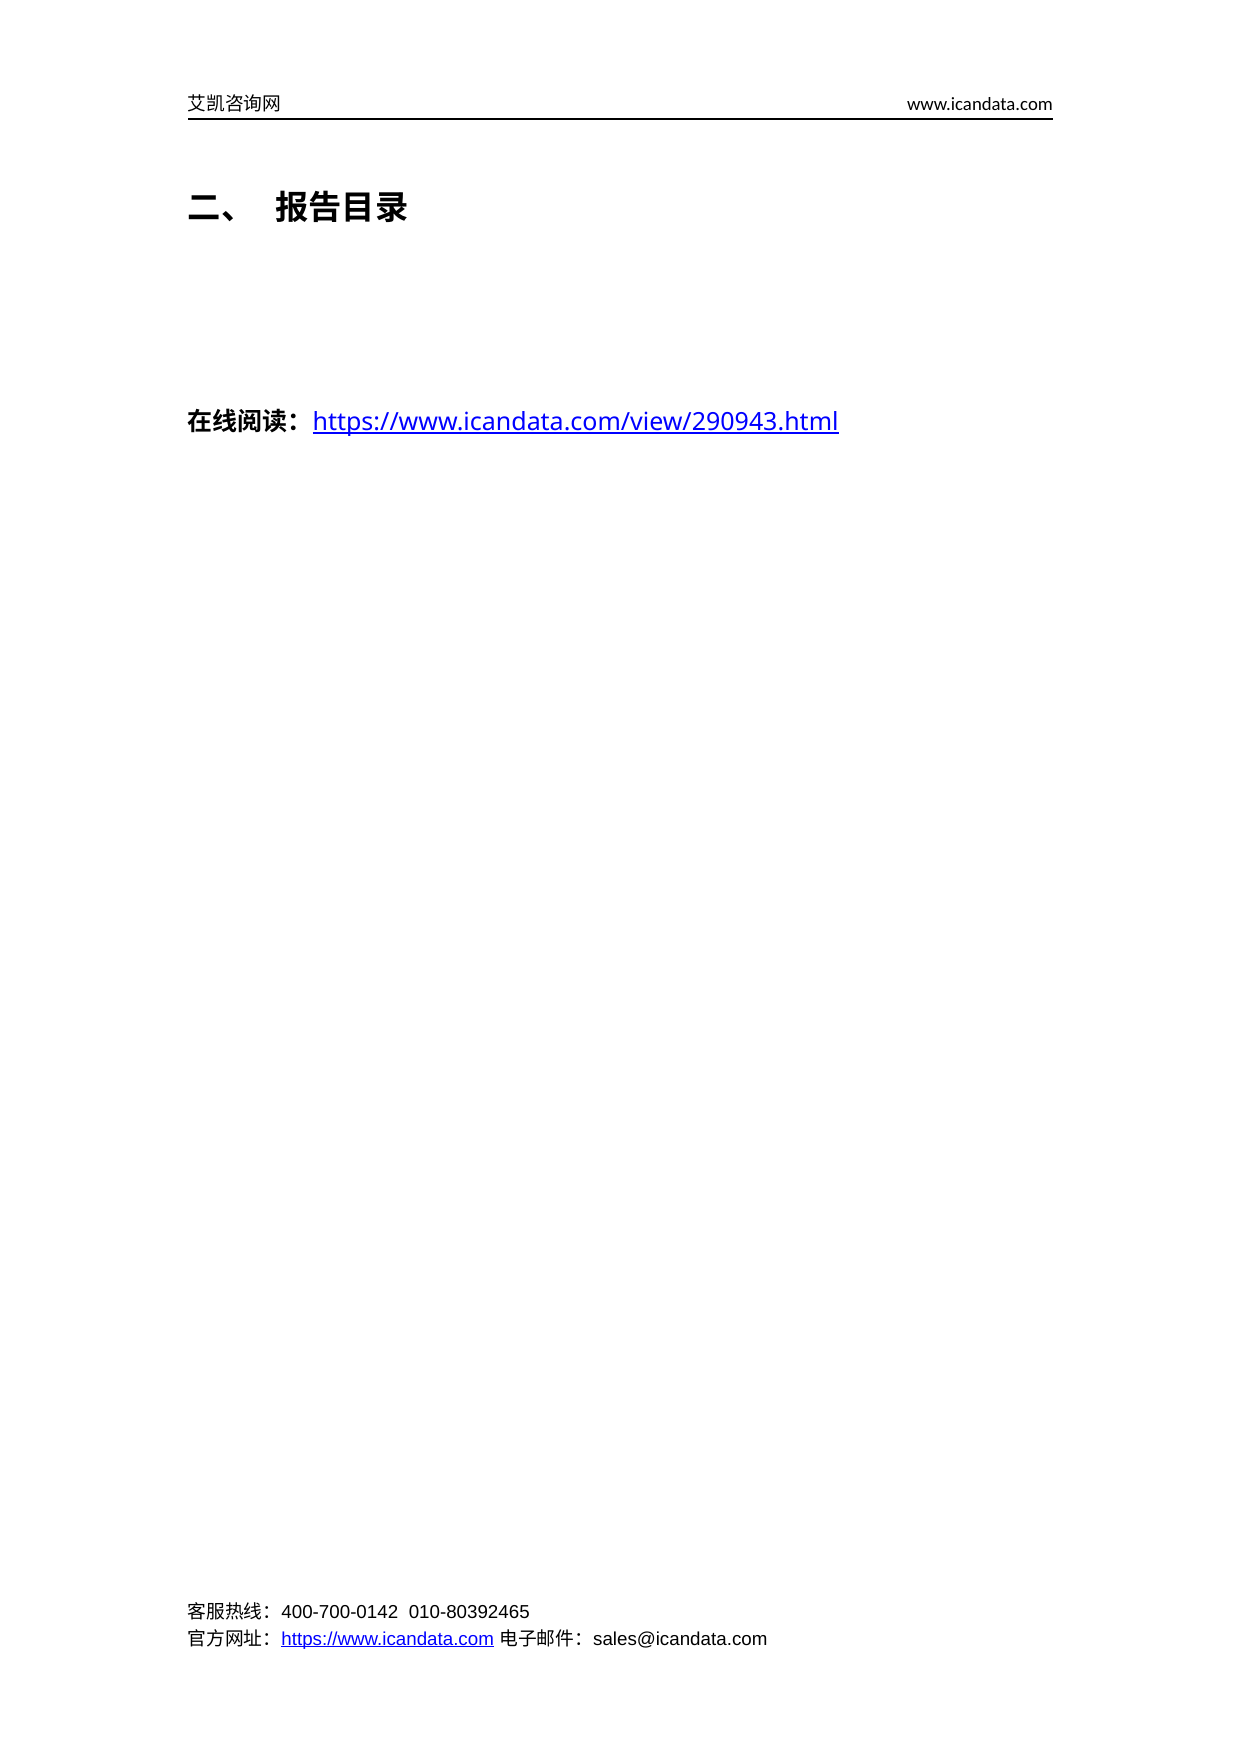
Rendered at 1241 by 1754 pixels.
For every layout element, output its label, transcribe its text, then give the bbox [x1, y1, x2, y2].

subtitle 报告目录 [187, 172, 1053, 237]
text 在线阅读：https://www.icandata.com/view/290943.html [187, 387, 1053, 452]
